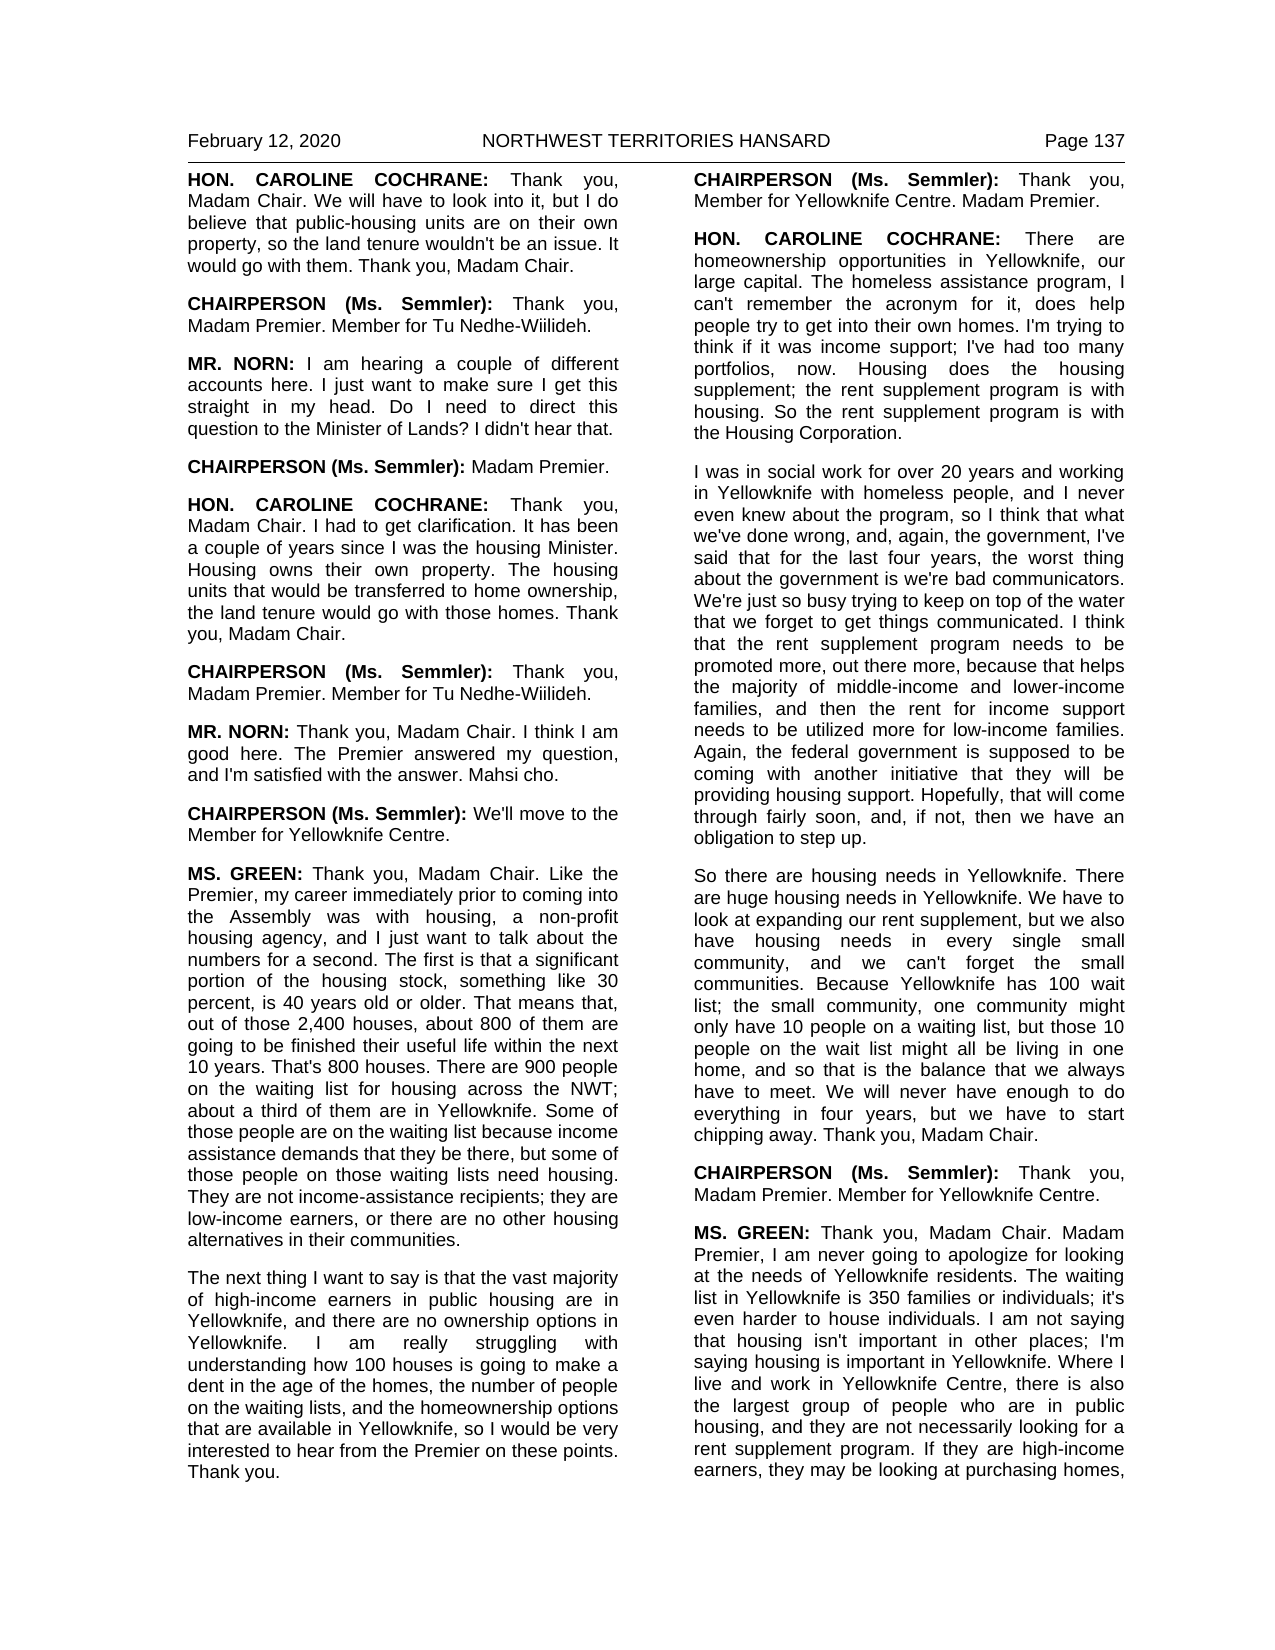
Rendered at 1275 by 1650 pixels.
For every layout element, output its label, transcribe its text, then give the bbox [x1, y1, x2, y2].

text MS. GREEN: Thank you, Madam Chair. Like the Premier, my career immediately prior to coming into the Assembly was with housing, a non-profit housing agency, and I just want to talk about the numbers for a second. The first is that a significant portion of the housing stock, something like 30 percent, is 40 years old or older. That means that, out of those 2,400 houses, about 800 of them are going to be finished their useful life within the next 10 years. That's 800 houses. There are 900 people on the waiting list for housing across the NWT; about a third of them are in Yellowknife. Some of those people are on the waiting list because income assistance demands that they be there, but some of those people on those waiting lists need housing. They are not income-assistance recipients; they are low-income earners, or there are no other housing alternatives in their communities. [187, 862, 619, 1250]
text CHAIRPERSON (Ms. Semmler): Thank you, Madam Premier. Member for Tu Nedhe-Wiilideh. [187, 293, 619, 336]
text MR. NORN: Thank you, Madam Chair. I think I am good here. The Premier answered my question, and I'm satisfied with the answer. Mahsi cho. [187, 721, 619, 786]
text CHAIRPERSON (Ms. Semmler): Thank you, Member for Yellowknife Centre. Madam Premier. [694, 168, 1125, 211]
text CHAIRPERSON (Ms. Semmler): Thank you, Madam Premier. Member for Yellowknife Centre. [694, 1162, 1125, 1205]
text CHAIRPERSON (Ms. Semmler): We'll move to the Member for Yellowknife Centre. [187, 802, 619, 846]
text HON. CAROLINE COCHRANE: There are homeownership opportunities in Yellowknife, our large capital. The homeless assistance program, I can't remember the acronym for it, does help people try to get into their own homes. I'm trying to think if it was income support; I've had too many portfolios, now. Housing does the housing supplement; the rent supplement program is with housing. So the rent supplement program is with the Housing Corporation. [694, 228, 1125, 444]
text HON. CAROLINE COCHRANE: Thank you, Madam Chair. We will have to look into it, but I do believe that public-housing units are on their own property, so the land tenure wouldn't be an issue. It would go with them. Thank you, Madam Chair. [187, 168, 619, 276]
text CHAIRPERSON (Ms. Semmler): Thank you, Madam Premier. Member for Tu Nedhe-Wiilideh. [187, 661, 619, 704]
text HON. CAROLINE COCHRANE: Thank you, Madam Chair. I had to get clarification. It has been a couple of years since I was the housing Minister. Housing owns their own property. The housing units that would be transferred to home ownership, the land tenure would go with those homes. Thank you, Madam Chair. [187, 494, 619, 645]
text CHAIRPERSON (Ms. Semmler): Madam Premier. [187, 456, 619, 477]
text So there are housing needs in Yellowknife. There are huge housing needs in Yellowknife. We have to look at expanding our rent supplement, but we also have housing needs in every single small community, and we can't forget the small communities. Because Yellowknife has 100 wait list; the small community, one community might only have 10 people on a waiting list, but those 10 people on the wait list might all be living in one home, and so that is the balance that we always have to meet. We will never have enough to do everything in four years, but we have to start chipping away. Thank you, Madam Chair. [694, 865, 1125, 1146]
text The next thing I want to say is that the vast majority of high-income earners in public housing are in Yellowknife, and there are no ownership options in Yellowknife. I am really struggling with understanding how 100 houses is going to make a dent in the age of the homes, the number of people on the waiting lists, and the homeownership options that are available in Yellowknife, so I would be very interested to hear from the Premier on these points. Thank you. [187, 1267, 619, 1483]
text I was in social work for over 20 years and working in Yellowknife with homeless people, and I never even knew about the program, so I think that what we've done wrong, and, again, the government, I've said that for the last four years, the worst thing about the government is we're bad communicators. We're just so busy trying to keep on top of the water that we forget to get things communicated. I think that the rent supplement program needs to be promoted more, out there more, because that helps the majority of middle-income and lower-income families, and then the rent for income support needs to be utilized more for low-income families. Again, the federal government is supposed to be coming with another initiative that they will be providing housing support. Hopefully, that will come through fairly soon, and, if not, then we have an obligation to step up. [694, 460, 1125, 848]
text MR. NORN: I am hearing a couple of different accounts here. I just want to make sure I get this straight in my head. Do I need to direct this question to the Minister of Lands? I didn't hear that. [187, 353, 619, 439]
